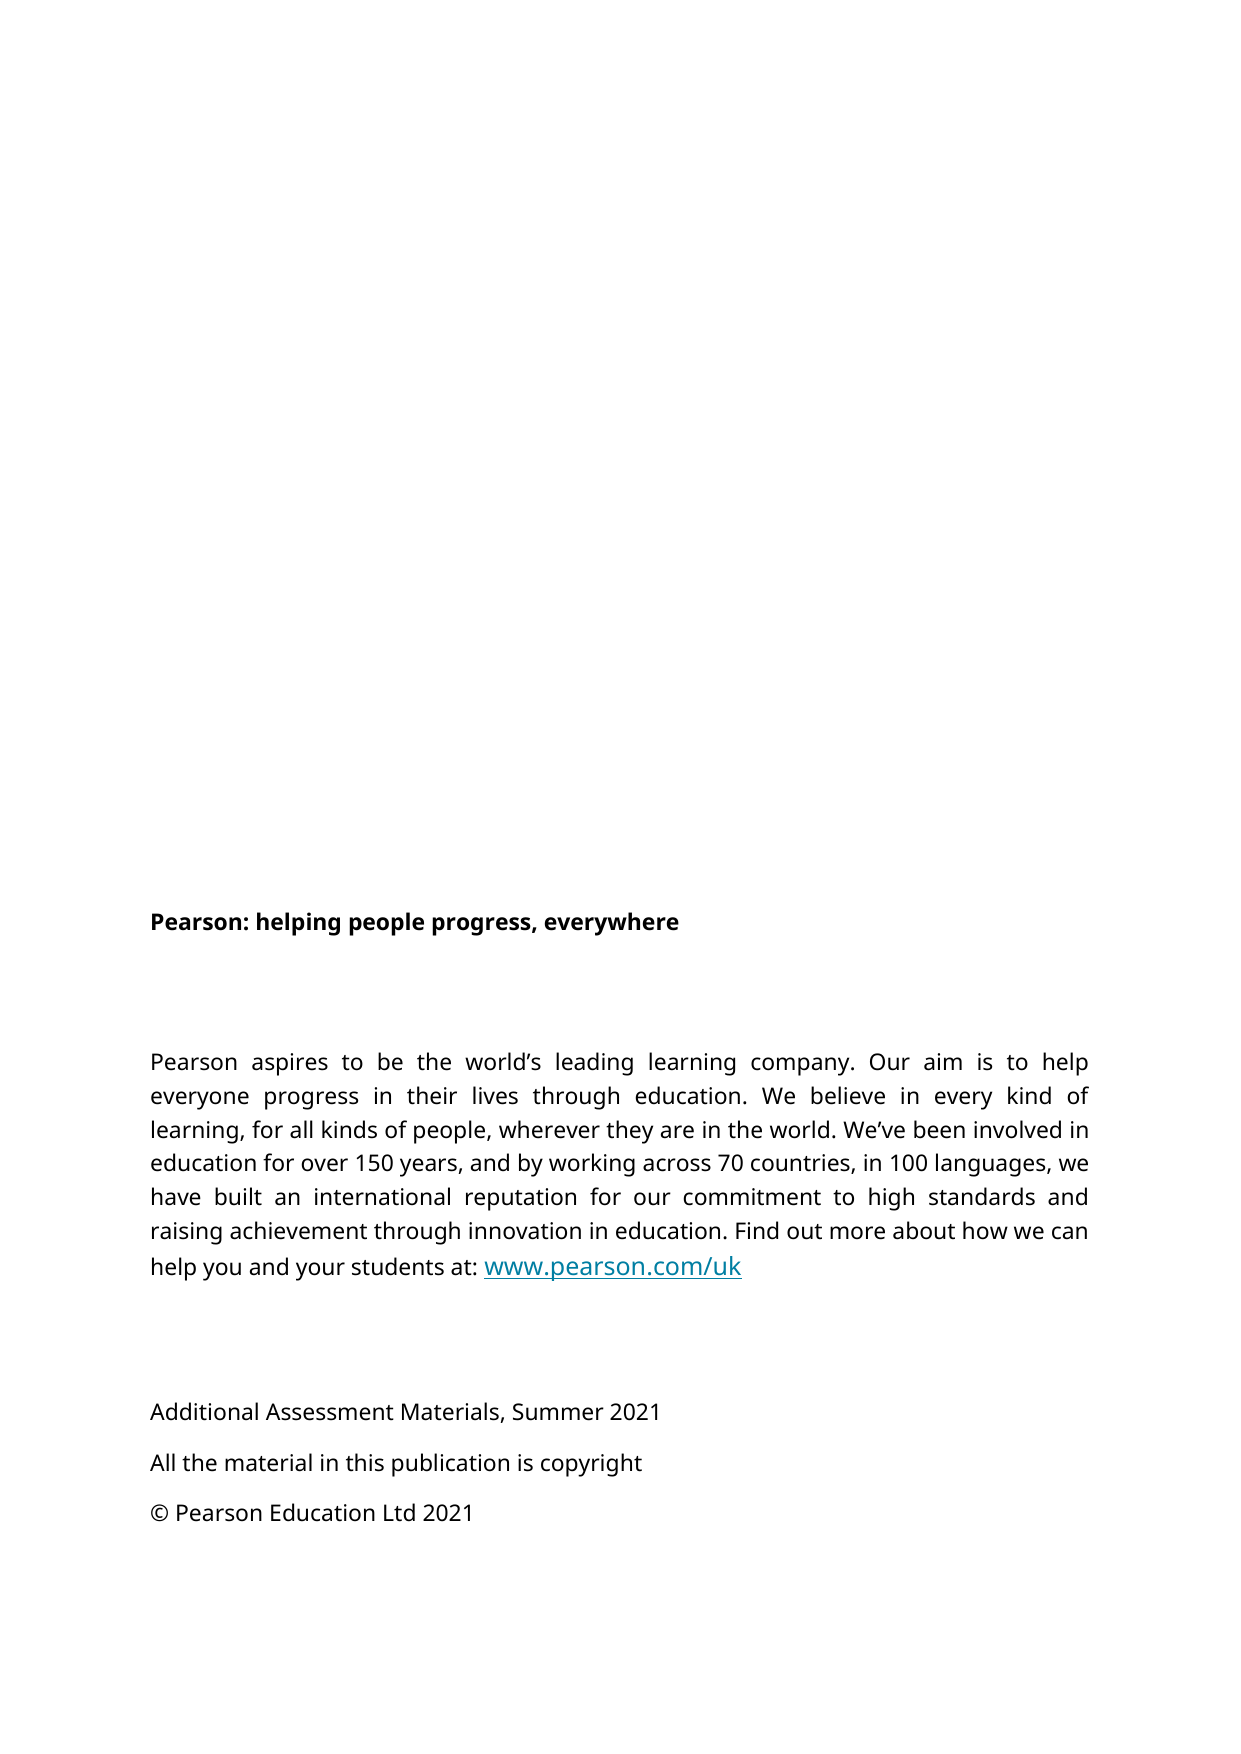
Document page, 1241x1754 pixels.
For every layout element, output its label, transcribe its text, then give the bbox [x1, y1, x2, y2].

text All the material in this publication is copyright [150, 1447, 1090, 1478]
text © Pearson Education Ltd 2021 [150, 1497, 1090, 1528]
subtitle Pearson: helping people progress, everywhere [150, 905, 1090, 937]
text Additional Assessment Materials, Summer 2021 [150, 1396, 1090, 1428]
text Pearson aspires to be the world’s leading learning company. Our aim is to help everyone progress in their lives through education. We believe in every kind of learning, for all kinds of people, wherever they are in the world. We’ve been involved in education for over 150 years, and by working across 70 countries, in 100 languages, we have built an international reputation for our commitment to high standards and raising achievement through innovation in education. Find out more about how we can help you and your students at: www.pearson.com/uk [150, 1046, 1090, 1283]
